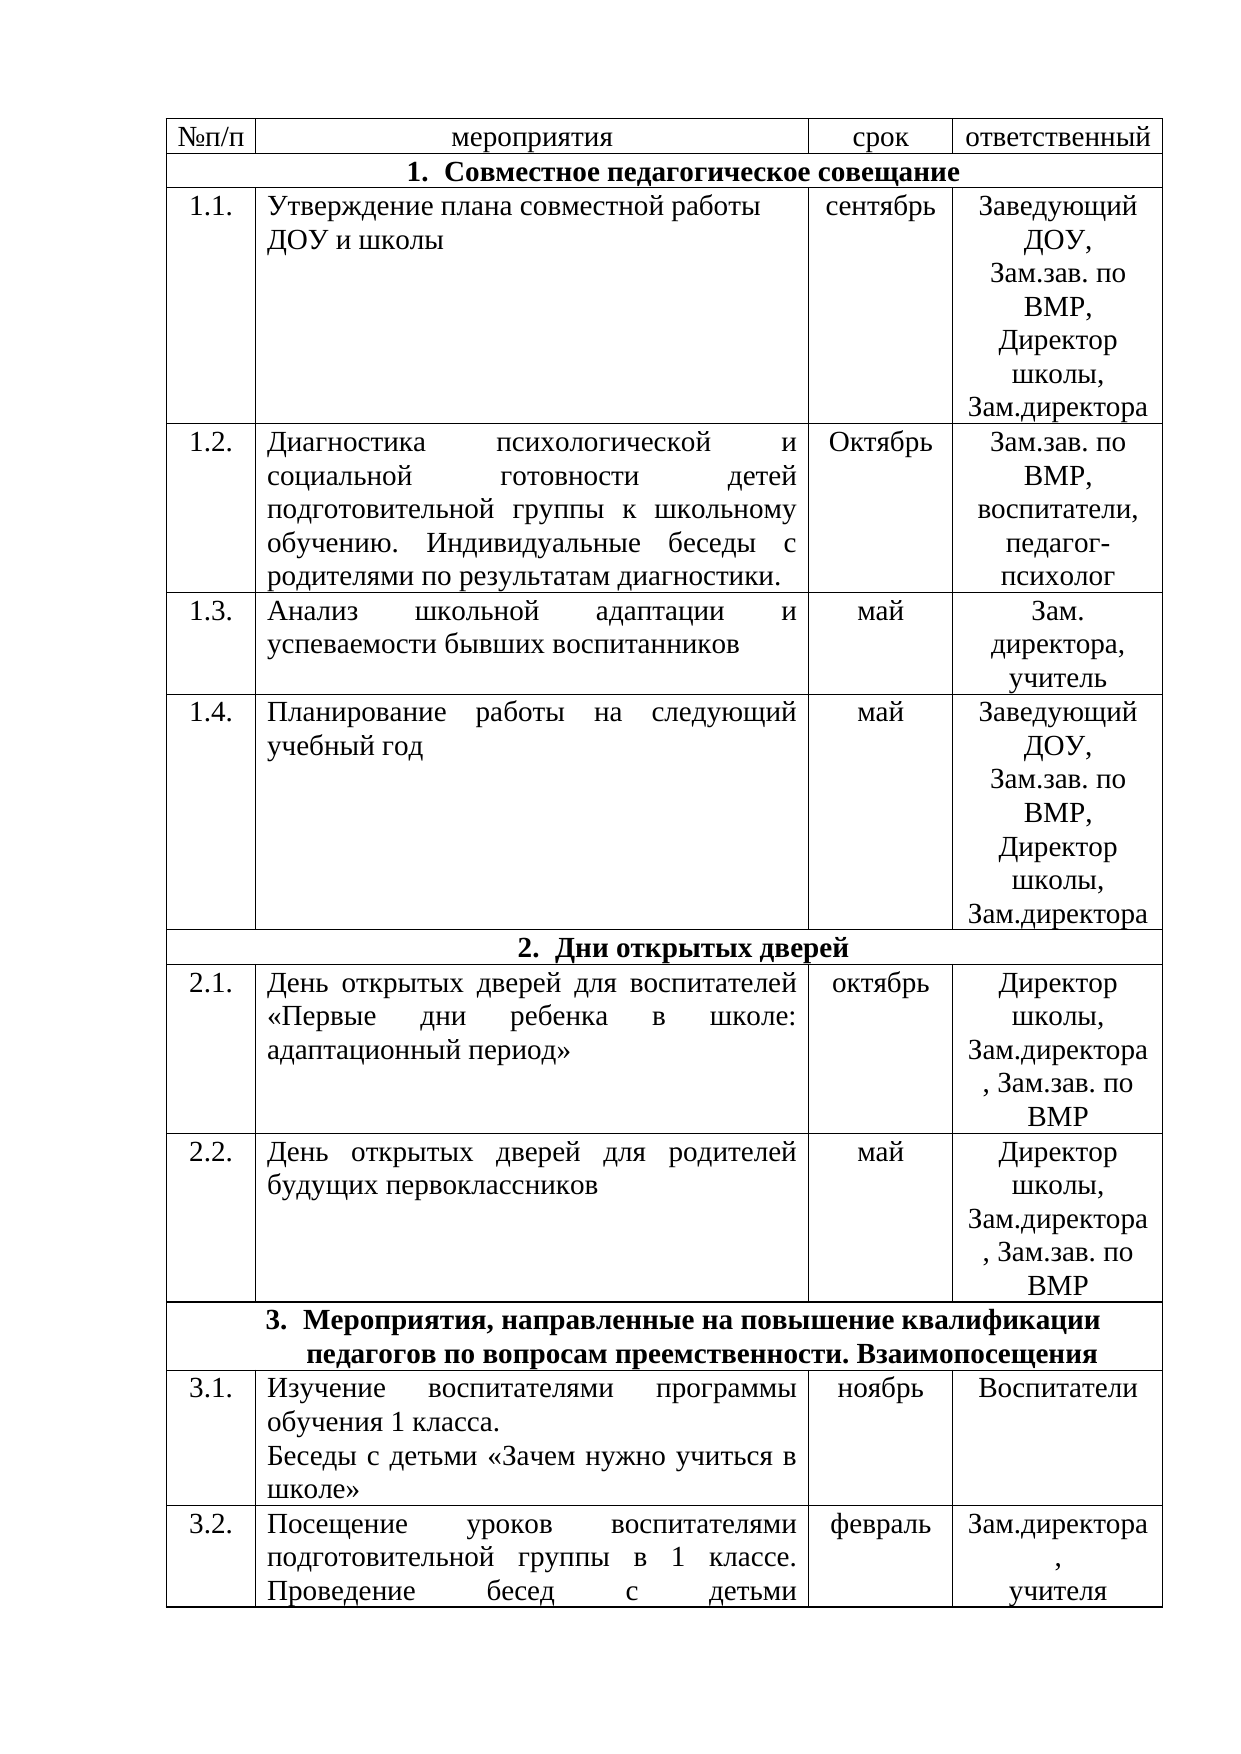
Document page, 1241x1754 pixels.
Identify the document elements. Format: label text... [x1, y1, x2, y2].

table_cell Мероприятия, направленные на повышение квалификации педагогов по вопросам преемственности. Взаимопосещения [167, 1303, 1162, 1369]
table_header мероприятия [256, 119, 808, 153]
table_cell Совместное педагогическое совещание [167, 154, 1162, 187]
table_cell 3.1. [167, 1371, 255, 1505]
table_cell Изучение воспитателями программы обучения 1 класса. Беседы с детьми «Зачем нужно учиться в школе» [256, 1371, 808, 1505]
table_cell 1.1. [167, 188, 255, 423]
table_cell Анализ школьной адаптации и успеваемости бывших воспитанников [256, 593, 808, 693]
table_cell Заведующий ДОУ, Зам.зав. по ВМР, Директор школы, Зам.директора [953, 188, 1162, 423]
table_cell ноябрь [809, 1371, 952, 1505]
table_cell День открытых дверей для воспитателей «Первые дни ребенка в школе: адаптационный период» [256, 965, 808, 1133]
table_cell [256, 1506, 808, 1606]
table_cell Воспитатели [953, 1371, 1162, 1505]
table_cell 1.3. [167, 593, 255, 693]
table_header ответственный [953, 119, 1162, 153]
table_cell Директор школы, Зам.директора, Зам.зав. по ВМР [953, 1134, 1162, 1301]
table_cell Октябрь [809, 424, 952, 592]
table_cell 2.1. [167, 965, 255, 1133]
table_cell Дни открытых дверей [167, 930, 1162, 964]
table_cell 2.2. [167, 1134, 255, 1301]
table_cell октябрь [809, 965, 952, 1133]
table_cell Зам. директора, учитель [953, 593, 1162, 693]
table_cell Заведующий ДОУ, Зам.зав. по ВМР, Директор школы, Зам.директора [953, 695, 1162, 929]
table_cell май [809, 1134, 952, 1301]
table_cell Планирование работы на следующий учебный год [256, 695, 808, 929]
table_cell Директор школы, Зам.директора, Зам.зав. по ВМР [953, 965, 1162, 1133]
table_cell сентябрь [809, 188, 952, 423]
table_header срок [809, 119, 952, 153]
table_cell Зам.зав. по ВМР, воспитатели, педагог-психолог [953, 424, 1162, 592]
table_cell Диагностика психологической и социальной готовности детей подготовительной группы к школьному обучению. Индивидуальные беседы с родителями по результатам диагностики. [256, 424, 808, 592]
table_cell День открытых дверей для родителей будущих первоклассников [256, 1134, 808, 1301]
table_cell 1.2. [167, 424, 255, 592]
table_header №п/п [167, 119, 255, 153]
table_cell Утверждение плана совместной работы ДОУ и школы [256, 188, 808, 423]
table_cell 1.4. [167, 695, 255, 929]
table_cell май [809, 695, 952, 929]
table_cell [953, 1506, 1162, 1606]
table_cell февраль [809, 1506, 952, 1606]
table_cell май [809, 593, 952, 693]
table_cell 3.2. [167, 1506, 255, 1606]
